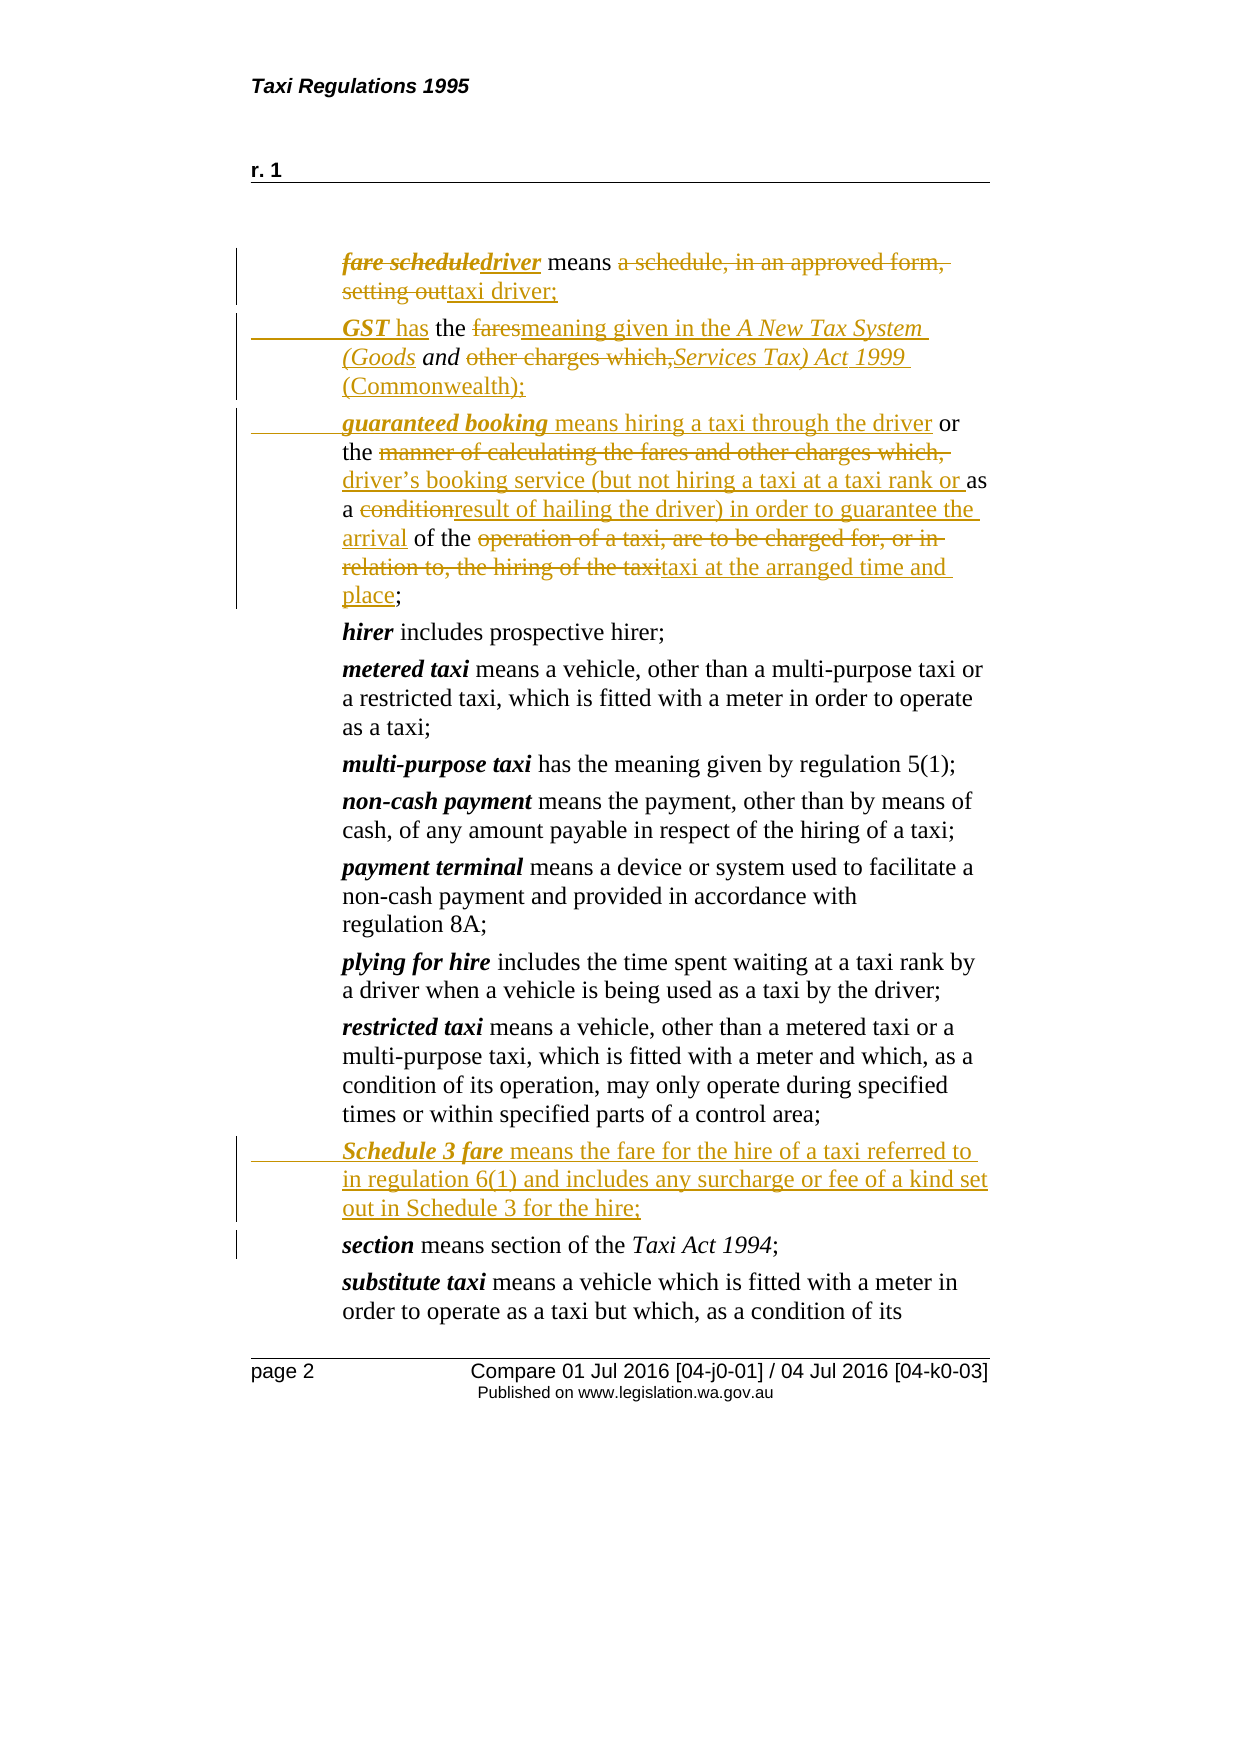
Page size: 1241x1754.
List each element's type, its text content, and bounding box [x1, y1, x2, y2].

text multi-purpose taxi has the meaning given by regulation 5(1); [251, 749, 990, 778]
text section means section of the Taxi Act 1994; [251, 1230, 990, 1259]
text hirer includes prospective hirer; [251, 617, 990, 646]
text the and [251, 313, 990, 399]
text means [251, 247, 990, 305]
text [251, 1267, 990, 1325]
text metered taxi means a vehicle, other than a multi-purpose taxi or a restricted taxi, which is fitted with a meter in order to operate as a taxi; [251, 654, 990, 741]
text restricted taxi means a vehicle, other than a metered taxi or a multi-purpose taxi, which is fitted with a meter and which, as a condition of its operation, may only operate during specified times or within specified parts of a control area; [251, 1012, 990, 1127]
text payment terminal means a device or system used to facilitate a non-cash payment and provided in accordance with regulation 8A; [251, 852, 990, 938]
text non-cash payment means the payment, other than by means of cash, of any amount payable in respect of the hiring of a taxi; [251, 786, 990, 844]
text or the as a of the ; [251, 408, 990, 609]
text plying for hire includes the time spent waiting at a taxi rank by a driver when a vehicle is being used as a taxi by the driver; [251, 947, 990, 1004]
